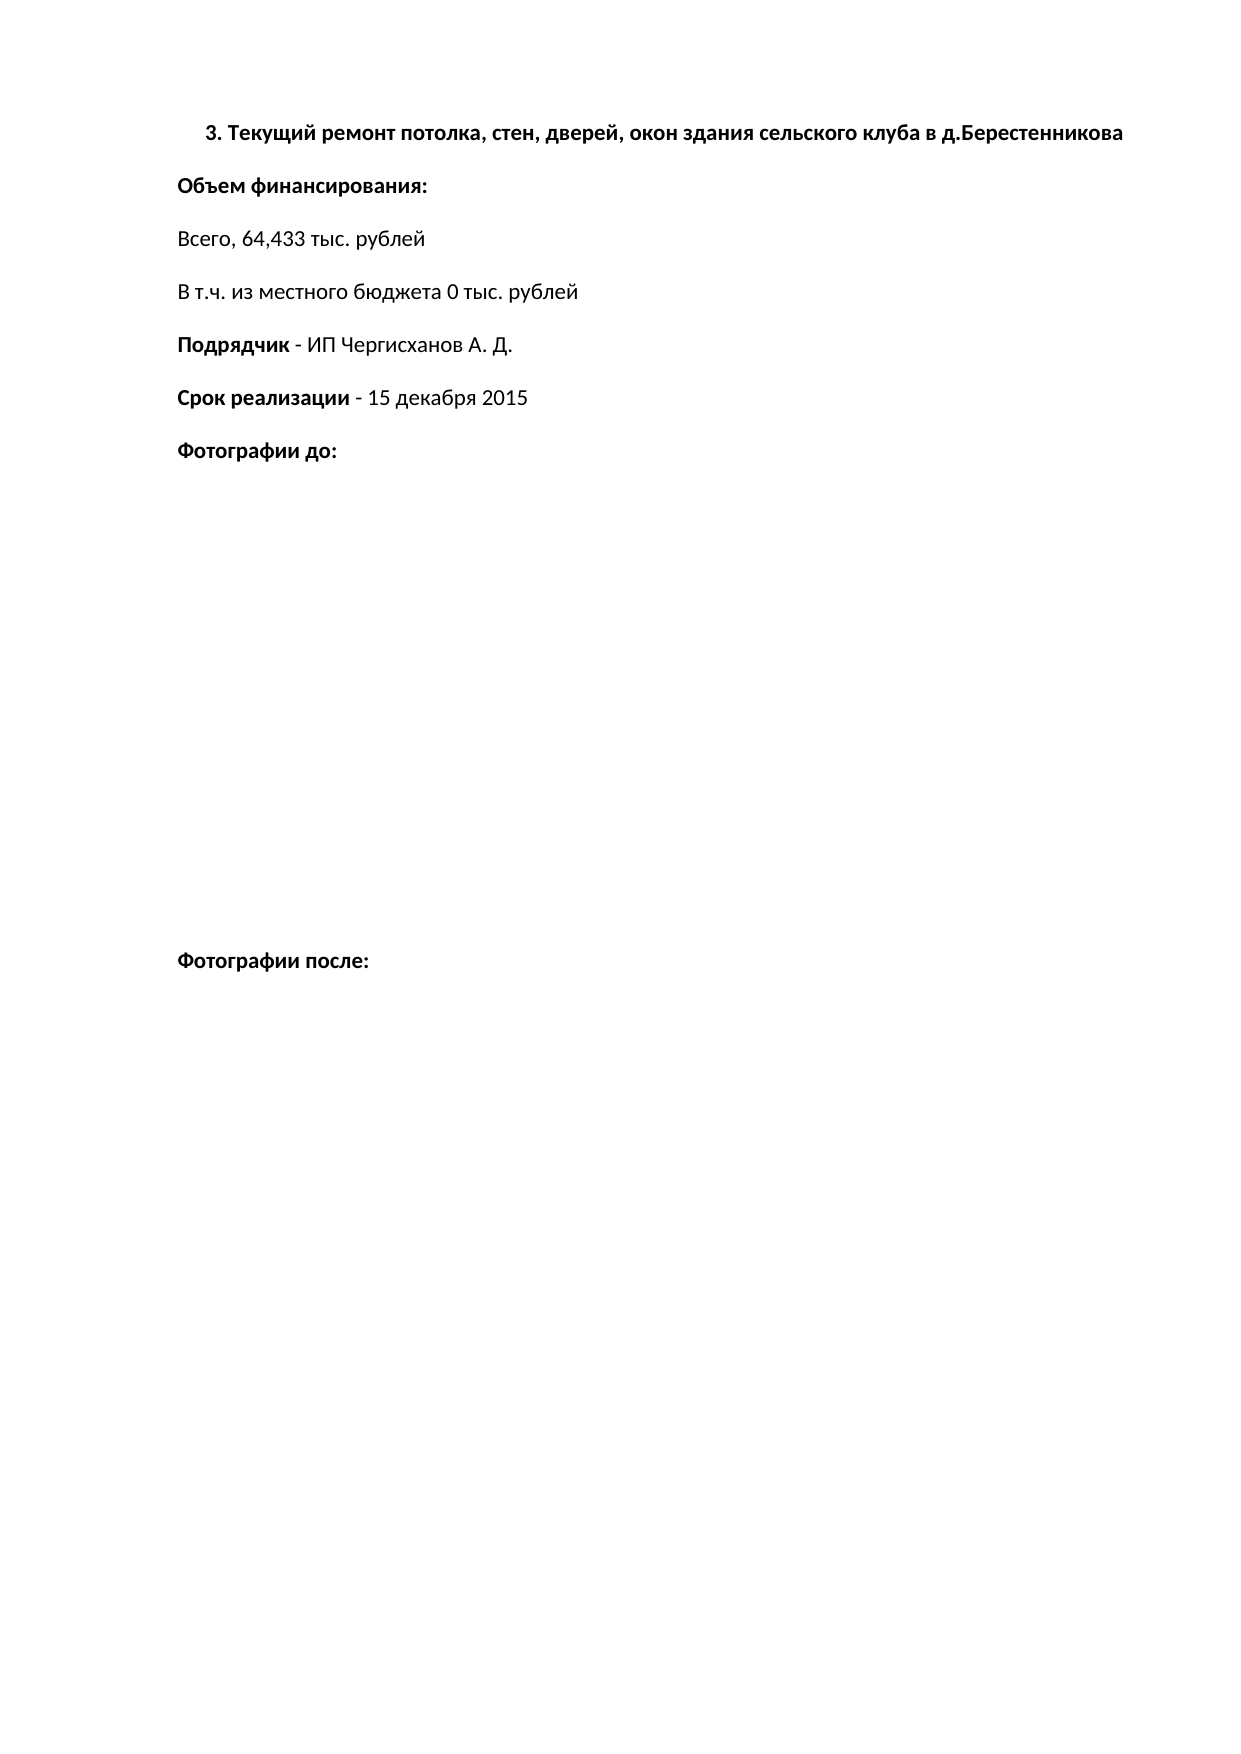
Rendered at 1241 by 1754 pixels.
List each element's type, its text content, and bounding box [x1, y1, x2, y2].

text Срок реализации - 15 декабря 2015 [177, 383, 1152, 411]
text Всего, 64,433 тыс. рублей [177, 224, 1152, 252]
text Подрядчик - ИП Чергисханов А. Д. [177, 330, 1152, 358]
text Объем финансирования: [177, 171, 1152, 199]
text В т.ч. из местного бюджета 0 тыс. рублей [177, 277, 1152, 305]
text 3. Текущий ремонт потолка, стен, дверей, окон здания сельского клуба в д.Берестенникова [177, 118, 1152, 146]
text Фотографии после: [177, 946, 1152, 974]
text Фотографии до: [177, 436, 1152, 464]
